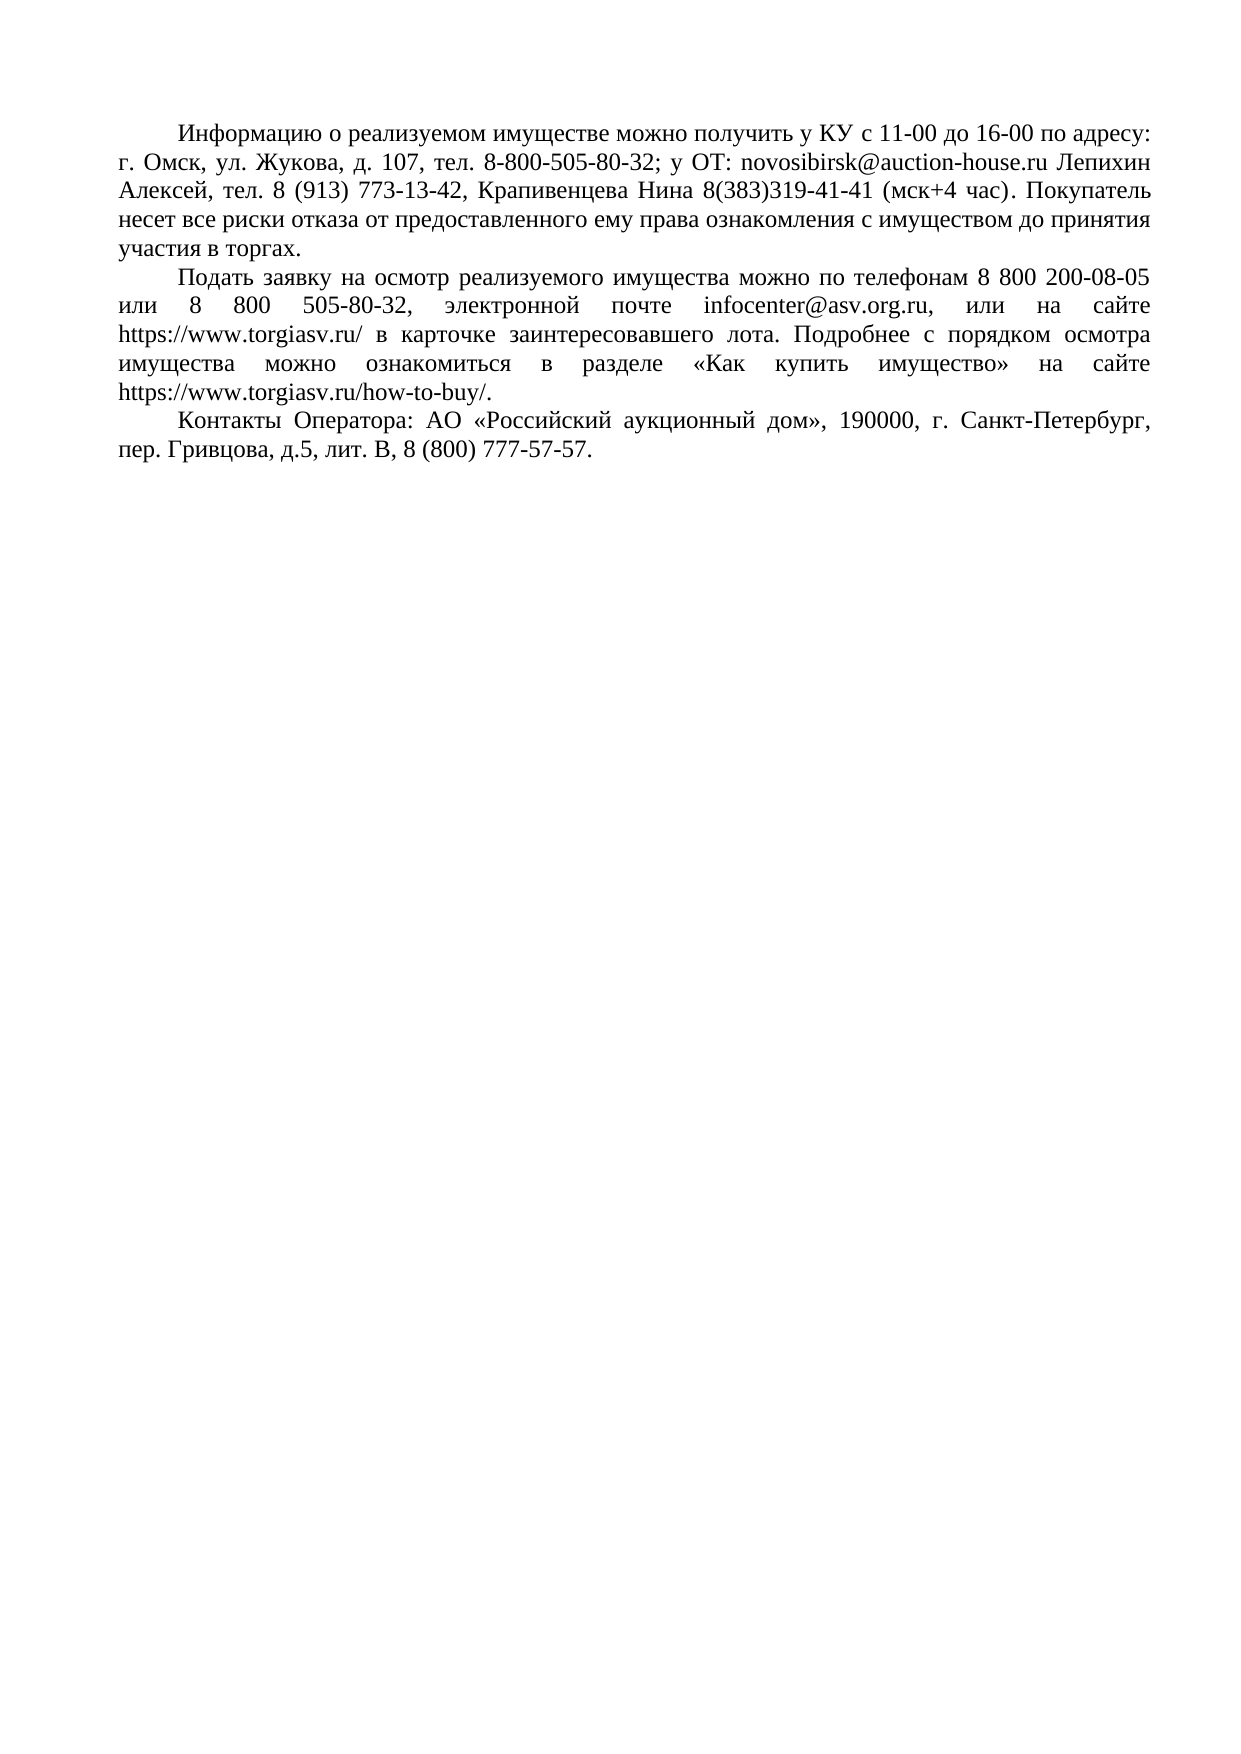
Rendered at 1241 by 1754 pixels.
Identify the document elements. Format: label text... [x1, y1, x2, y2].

text Контакты Оператора: АО «Российский аукционный дом», 190000, г. Санкт-Петербург, пер. Гривцова, д.5, лит. В, 8 (800) 777-57-57. [118, 406, 1151, 463]
text Подать заявку на осмотр реализуемого имущества можно по телефонам 8 800 200-08-05 или 8 800 505-80-32, электронной почте infocenter@asv.org.ru, или на сайте https://www.torgiasv.ru/ в карточке заинтересовавшего лота. Подробнее с порядком осмотра имущества можно ознакомиться в разделе «Как купить имущество» на сайте https://www.torgiasv.ru/how-to-buy/. [118, 262, 1151, 406]
text Информацию о реализуемом имуществе можно получить у КУ с 11-00 до 16-00 по адресу: г. Омск, ул. Жукова, д. 107, тел. 8-800-505-80-32; у ОТ: novosibirsk@auction-house.ru Лепихин Алексей, тел. 8 (913) 773-13-42, Крапивенцева Нина 8(383)319-41-41 (мск+4 час). Покупатель несет все риски отказа от предоставленного ему права ознакомления с имуществом до принятия участия в торгах. [118, 176, 1151, 262]
